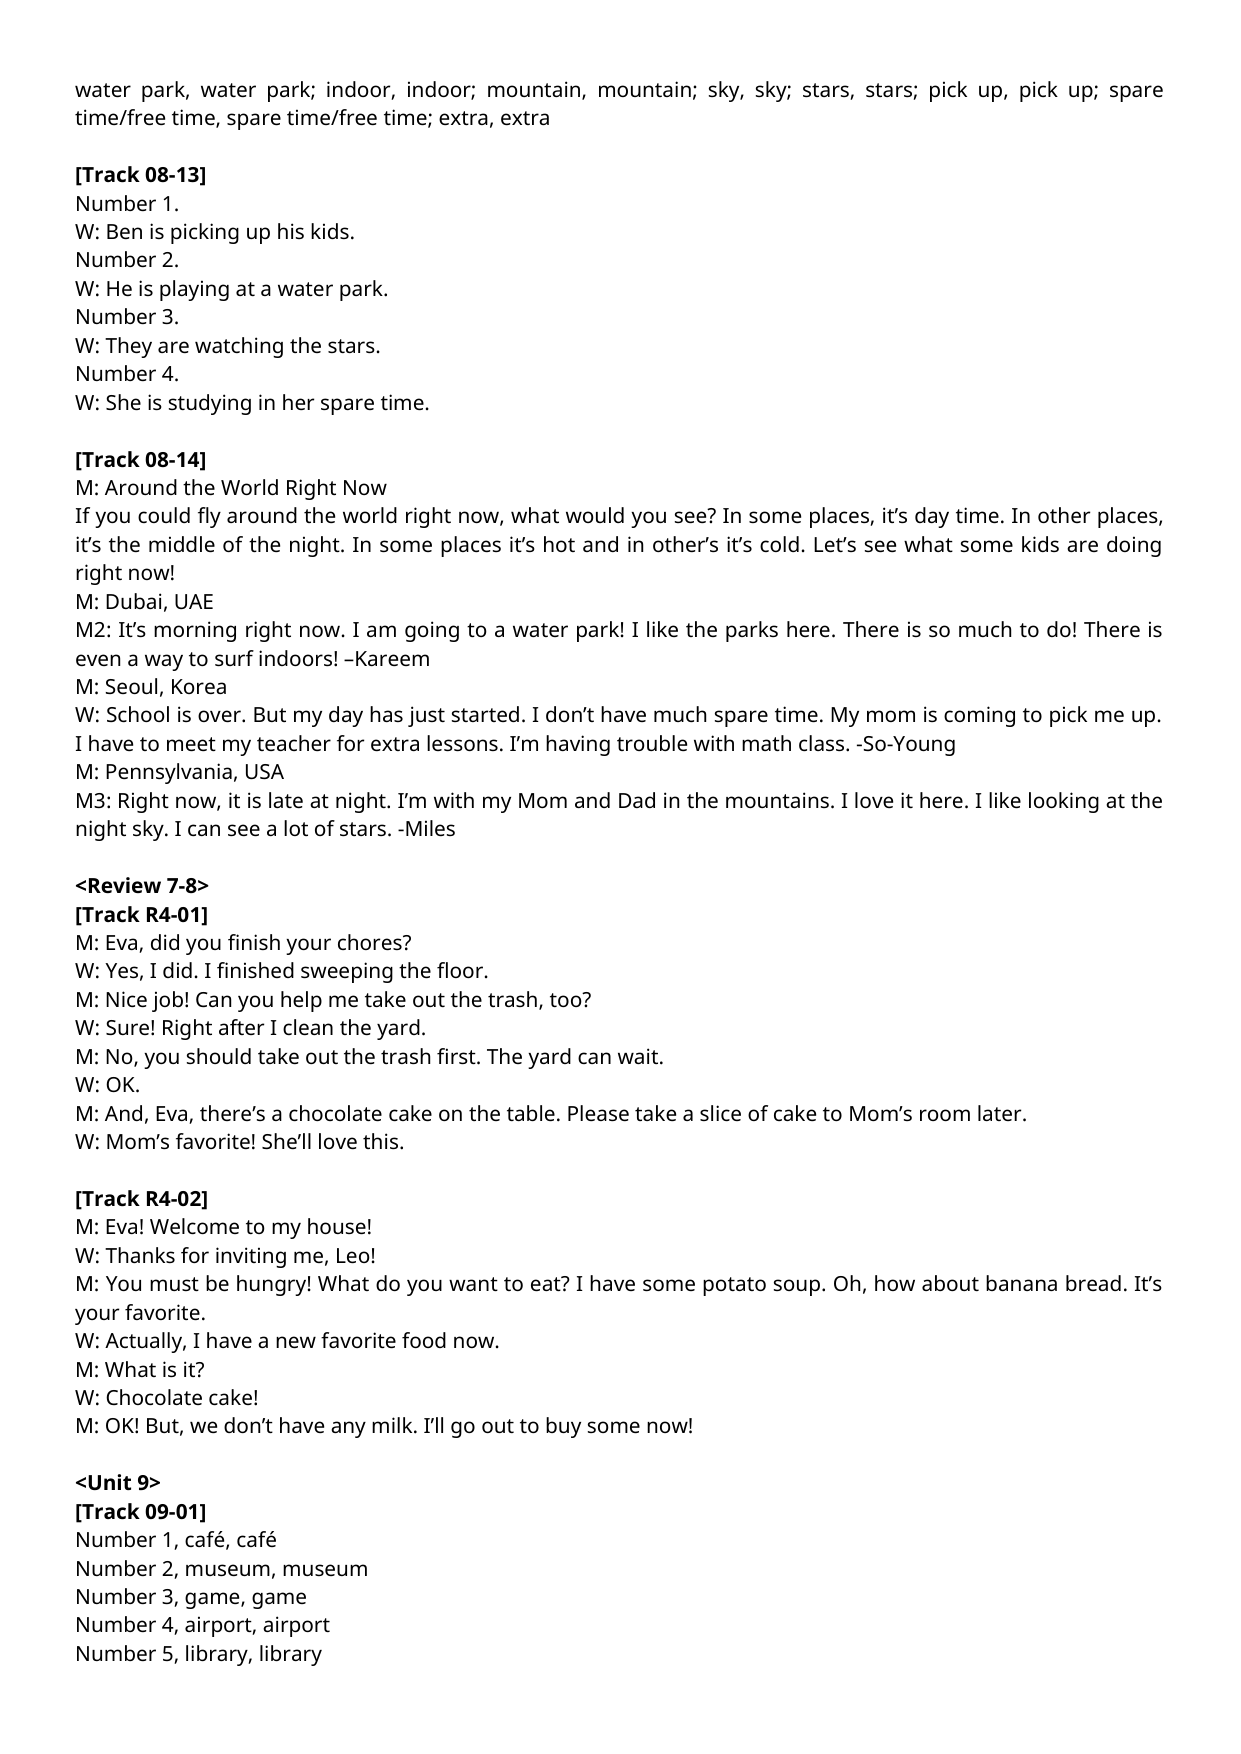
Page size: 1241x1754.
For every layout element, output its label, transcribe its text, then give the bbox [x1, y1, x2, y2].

text [Track 08-14] [75, 445, 1165, 473]
text [Track R4-02] [75, 1184, 1165, 1212]
text Number 5, library, library [75, 1639, 1165, 1667]
text W: Actually, I have a new favorite food now. [75, 1326, 1165, 1355]
text Number 1, café, café [75, 1525, 1165, 1554]
text M: No, you should take out the trash first. The yard can wait. [75, 1042, 1165, 1070]
text Number 2, museum, museum [75, 1554, 1165, 1582]
text M: Eva, did you finish your chores? [75, 928, 1165, 957]
text Number 4. [75, 359, 1165, 388]
text M: What is it? [75, 1355, 1165, 1383]
text Number 3, game, game [75, 1582, 1165, 1611]
text [Track 09-01] [75, 1497, 1165, 1525]
text M: Eva! Welcome to my house! [75, 1212, 1165, 1241]
text W: Chocolate cake! [75, 1383, 1165, 1412]
text [Track 08-13] [75, 160, 1165, 189]
text M: Seoul, Korea [75, 672, 1165, 701]
text W: He is playing at a water park. [75, 274, 1165, 302]
text water park, water park; indoor, indoor; mountain, mountain; sky, sky; stars, stars; pick up, pick up; spare time/free time, spare time/free time; extra, extra [75, 75, 1165, 132]
text M: And, Eva, there’s a chocolate cake on the table. Please take a slice of cake to Mom’s room later. [75, 1099, 1165, 1127]
text Number 3. [75, 302, 1165, 331]
text W: Sure! Right after I clean the yard. [75, 1013, 1165, 1042]
text <Unit 9> [75, 1468, 1165, 1497]
text <Review 7-8> [75, 871, 1165, 900]
text M: Dubai, UAE [75, 587, 1165, 615]
text M3: Right now, it is late at night. I’m with my Mom and Dad in the mountains. I love it here. I like looking at the night sky. I can see a lot of stars. -Miles [75, 786, 1165, 843]
text If you could fly around the world right now, what would you see? In some places, it’s day time. In other places, it’s the middle of the night. In some places it’s hot and in other’s it’s cold. Let’s see what some kids are doing right now! [75, 502, 1165, 587]
text W: Mom’s favorite! She’ll love this. [75, 1127, 1165, 1156]
text W: OK. [75, 1070, 1165, 1099]
text W: Yes, I did. I finished sweeping the floor. [75, 957, 1165, 985]
text W: Thanks for inviting me, Leo! [75, 1241, 1165, 1269]
text W: She is studying in her spare time. [75, 388, 1165, 416]
text M: OK! But, we don’t have any milk. I’ll go out to buy some now! [75, 1412, 1165, 1440]
text W: Ben is picking up his kids. [75, 217, 1165, 246]
text M: Pennsylvania, USA [75, 757, 1165, 786]
text W: They are watching the stars. [75, 331, 1165, 359]
text Number 4, airport, airport [75, 1611, 1165, 1639]
text Number 1. [75, 189, 1165, 217]
text M: You must be hungry! What do you want to eat? I have some potato soup. Oh, how about banana bread. It’s your favorite. [75, 1269, 1165, 1326]
text M: Around the World Right Now [75, 473, 1165, 502]
text M: Nice job! Can you help me take out the trash, too? [75, 985, 1165, 1013]
text Number 2. [75, 246, 1165, 274]
text W: School is over. But my day has just started. I don’t have much spare time. My mom is coming to pick me up. I have to meet my teacher for extra lessons. I’m having trouble with math class. -So-Young [75, 701, 1165, 757]
text [Track R4-01] [75, 900, 1165, 928]
text M2: It’s morning right now. I am going to a water park! I like the parks here. There is so much to do! There is even a way to surf indoors! –Kareem [75, 615, 1165, 672]
